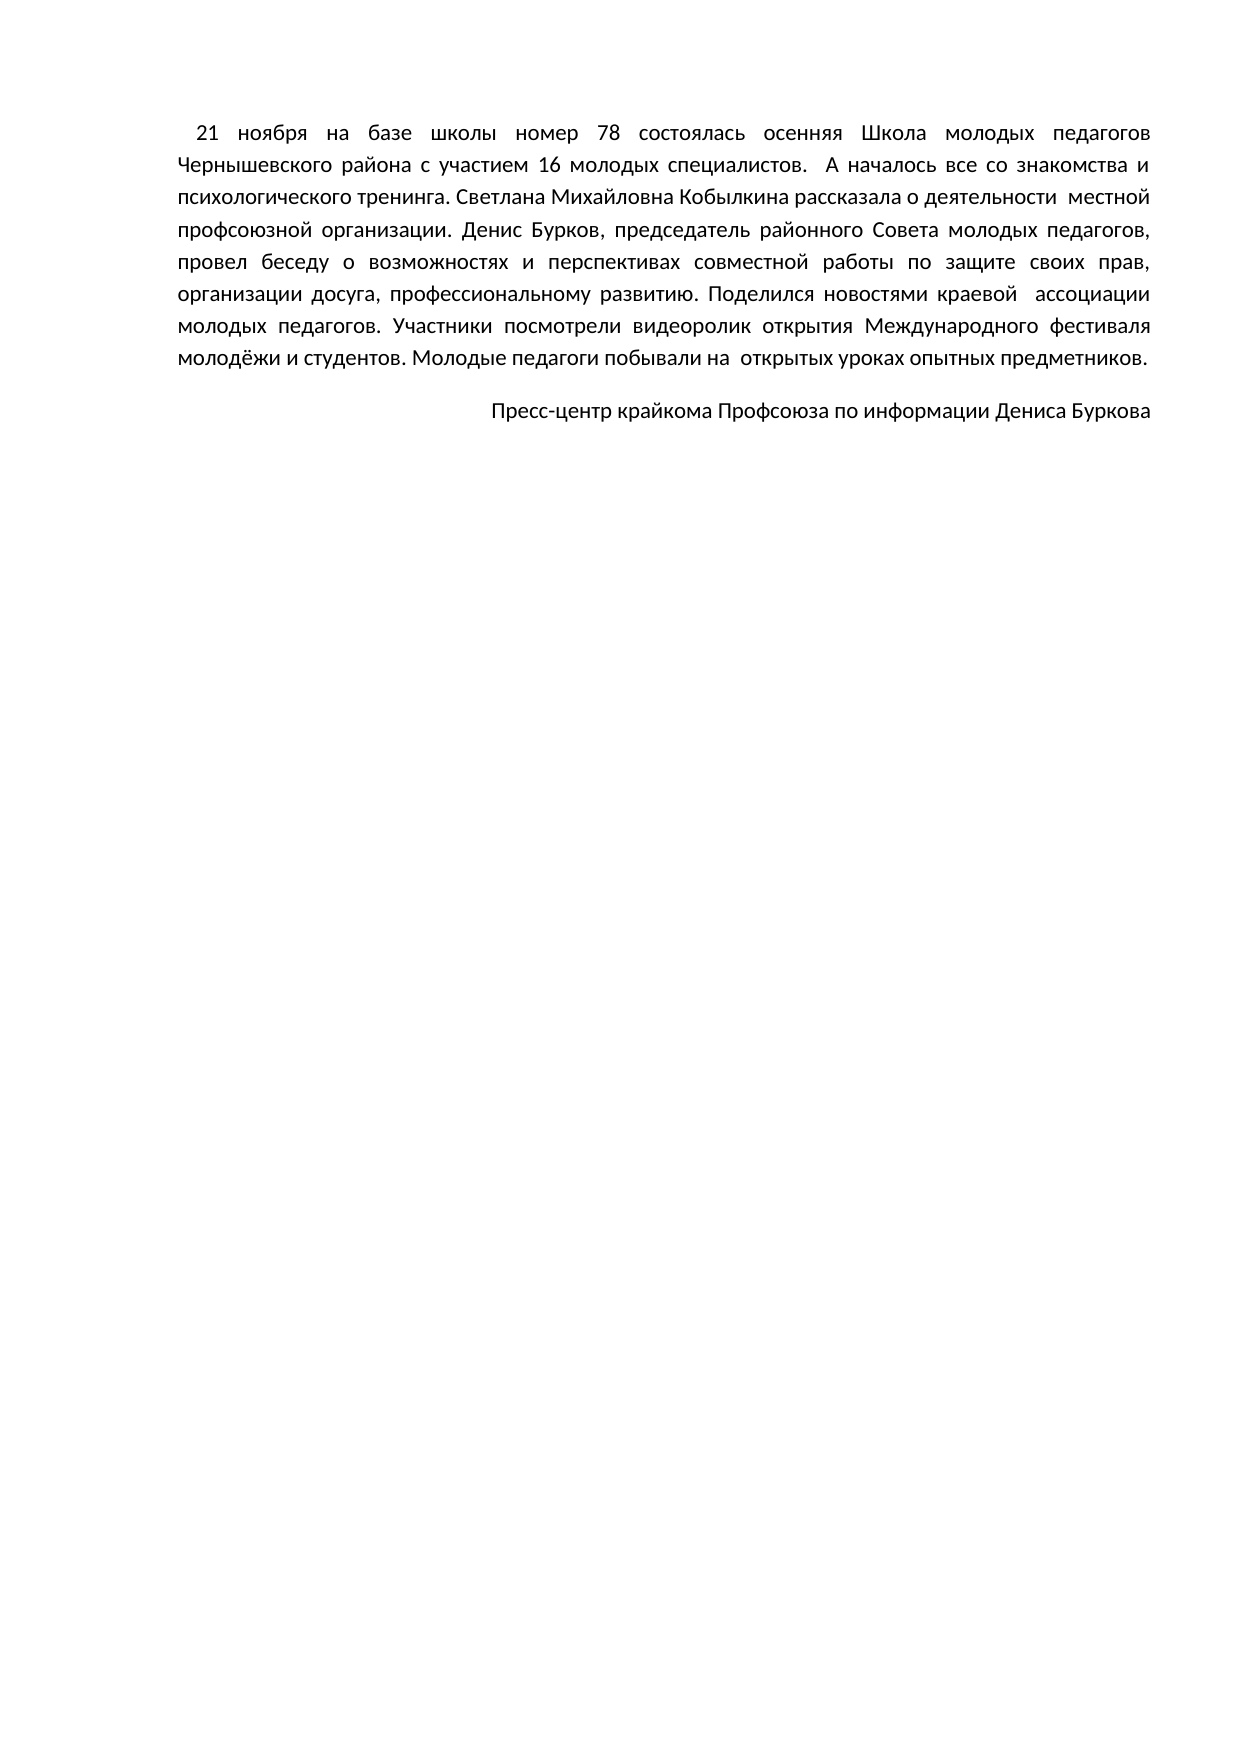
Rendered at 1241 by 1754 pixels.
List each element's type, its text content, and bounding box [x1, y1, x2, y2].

text Пресс-центр крайкома Профсоюза по информации Дениса Буркова [177, 396, 1152, 424]
text 21 ноября на базе школы номер 78 состоялась осенняя Школа молодых педагогов Чернышевского района с участием 16 молодых специалистов. А началось все со знакомства и психологического тренинга. Светлана Михайловна Кобылкина рассказала о деятельности местной профсоюзной организации. Денис Бурков, председатель районного Совета молодых педагогов, провел беседу о возможностях и перспективах совместной работы по защите своих прав, организации досуга, профессиональному развитию. Поделился новостями краевой ассоциации молодых педагогов. Участники посмотрели видеоролик открытия Международного фестиваля молодёжи и студентов. Молодые педагоги побывали на открытых уроках опытных предметников. [177, 118, 1152, 371]
